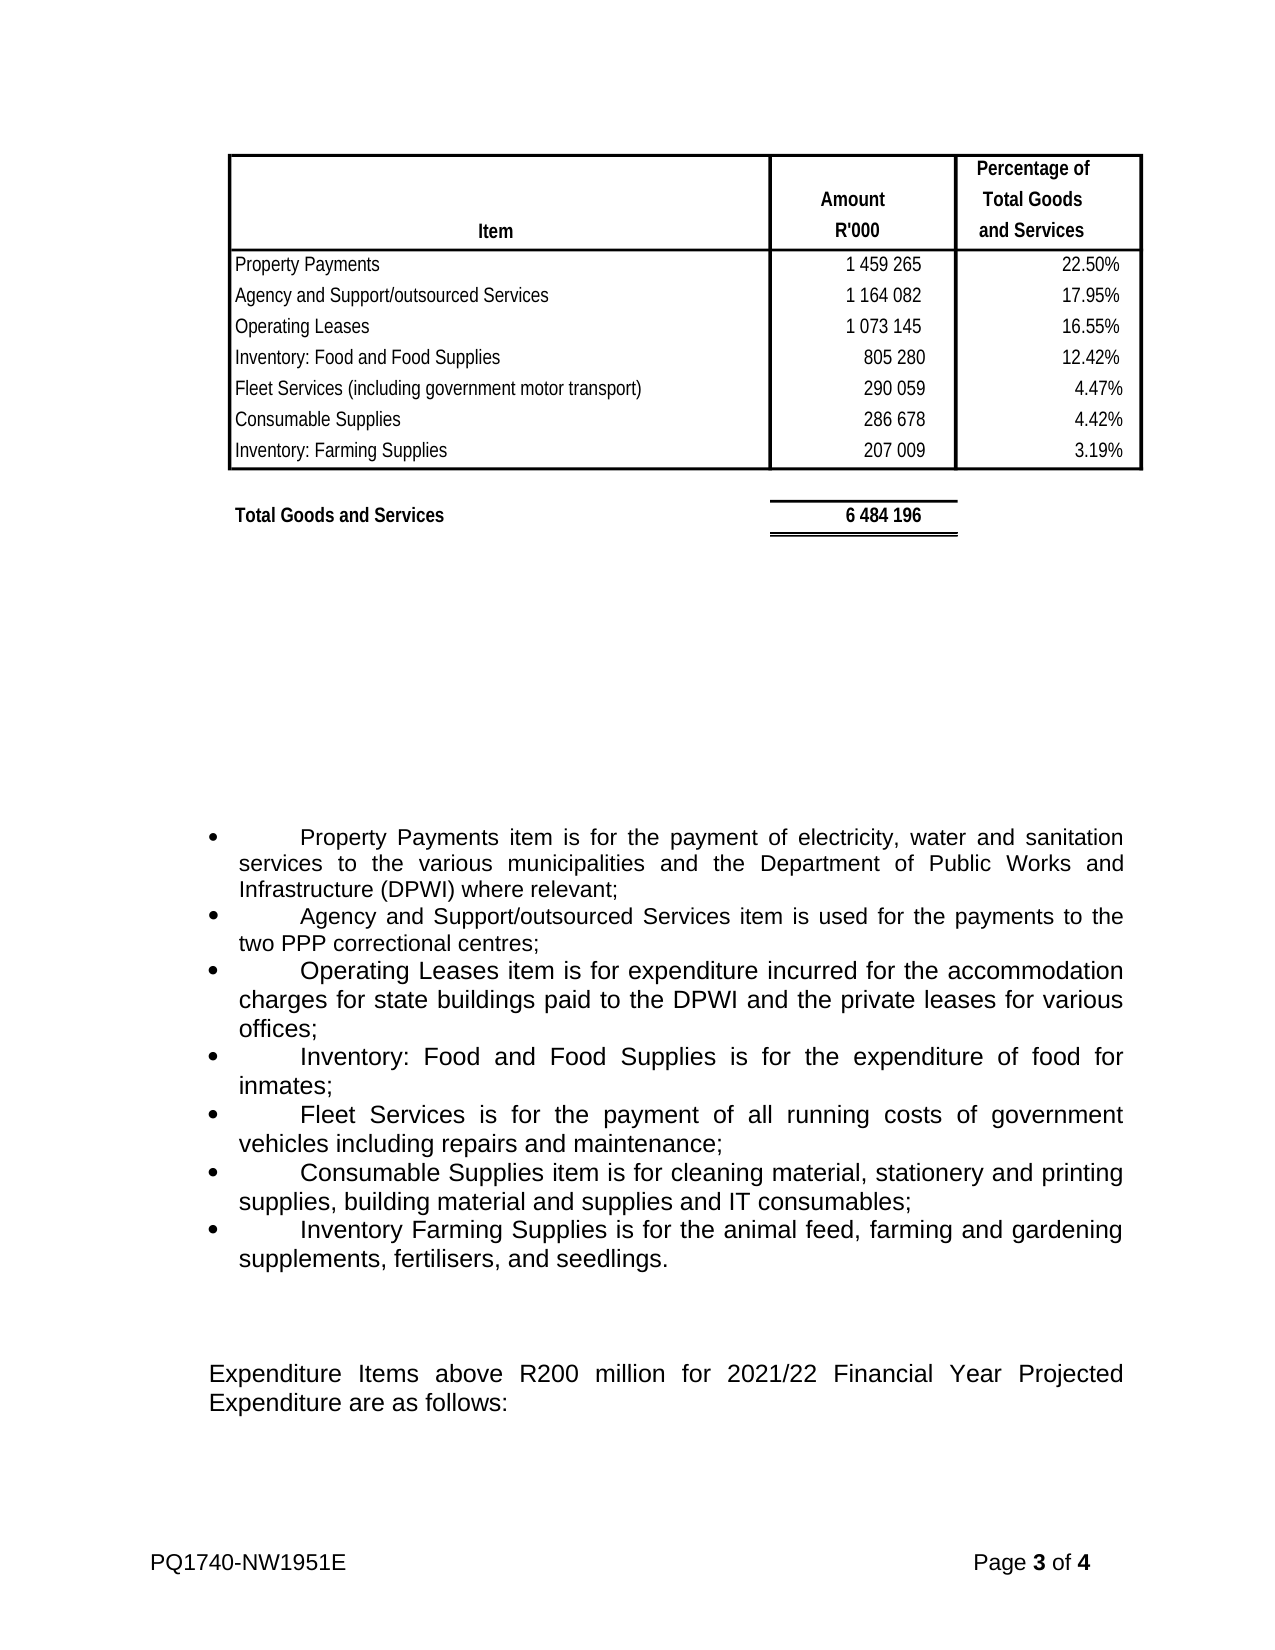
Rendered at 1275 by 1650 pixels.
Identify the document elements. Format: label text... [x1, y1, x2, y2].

list Fleet Services is for the payment of all running costs of government vehicles including repairs and maintenance; [208, 1100, 1125, 1158]
list Agency and Support/outsourced Services item is used for the payments to the two PPP correctional centres; [209, 903, 1125, 956]
list Property Payments item is for the payment of electricity, water and sanitation services to the various municipalities and the Department of Public Works and Infrastructure (DPWI) where relevant; [209, 824, 1125, 903]
text Expenditure Items above R200 million for 2021/22 Financial Year Projected Expenditure are as follows: [208, 1359, 1125, 1417]
list Inventory Farming Supplies is for the animal feed, farming and gardening supplements, fertilisers, and seedlings. [208, 1215, 1125, 1273]
list Operating Leases item is for expenditure incurred for the accommodation charges for state buildings paid to the DPWI and the private leases for various offices; [208, 956, 1125, 1042]
list Inventory: Food and Food Supplies is for the expenditure of food for inmates; [208, 1042, 1125, 1100]
list Consumable Supplies item is for cleaning material, stationery and printing supplies, building material and supplies and IT consumables; [208, 1158, 1125, 1215]
